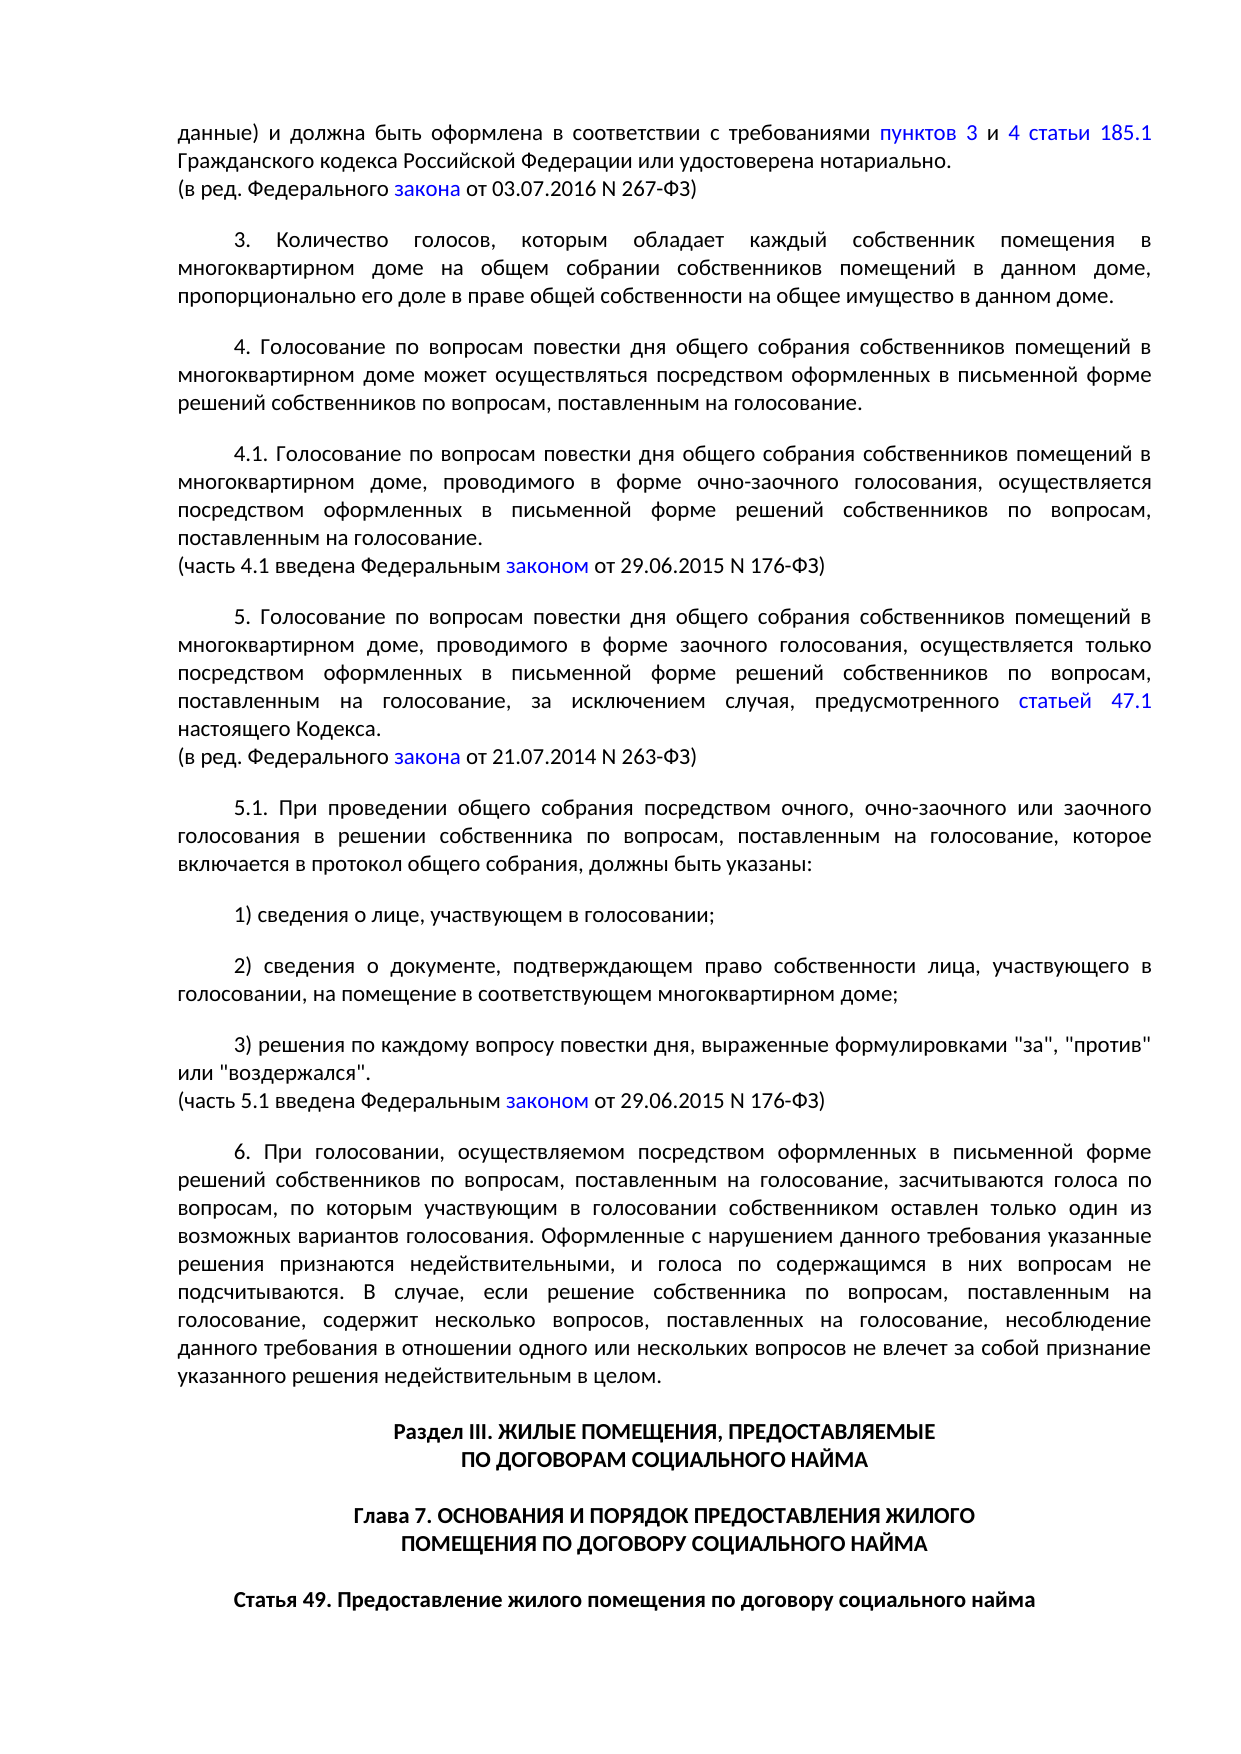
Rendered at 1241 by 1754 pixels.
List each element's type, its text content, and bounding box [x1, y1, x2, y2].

text 3) решения по каждому вопросу повестки дня, выраженные формулировками "за", "против" или "воздержался". [177, 1030, 1152, 1086]
text 2) сведения о документе, подтверждающем право собственности лица, участвующего в голосовании, на помещение в соответствующем многоквартирном доме; [177, 951, 1152, 1007]
text 4.1. Голосование по вопросам повестки дня общего собрания собственников помещений в многоквартирном доме, проводимого в форме очно-заочного голосования, осуществляется посредством оформленных в письменной форме решений собственников по вопросам, поставленным на голосование. [177, 439, 1152, 551]
text 6. При голосовании, осуществляемом посредством оформленных в письменной форме решений собственников по вопросам, поставленным на голосование, засчитываются голоса по вопросам, по которым участвующим в голосовании собственником оставлен только один из возможных вариантов голосования. Оформленные с нарушением данного требования указанные решения признаются недействительными, и голоса по содержащимся в них вопросам не подсчитываются. В случае, если решение собственника по вопросам, поставленным на голосование, содержит несколько вопросов, поставленных на голосование, несоблюдение данного требования в отношении одного или нескольких вопросов не влечет за собой признание указанного решения недействительным в целом. [177, 1137, 1152, 1389]
text (в ред. Федерального закона от 21.07.2014 N 263-ФЗ) [177, 742, 1152, 770]
text 5. Голосование по вопросам повестки дня общего собрания собственников помещений в многоквартирном доме, проводимого в форме заочного голосования, осуществляется только посредством оформленных в письменной форме решений собственников по вопросам, поставленным на голосование, за исключением случая, предусмотренного статьей 47.1 настоящего Кодекса. [177, 602, 1152, 742]
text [177, 118, 1152, 174]
title Раздел III. ЖИЛЫЕ ПОМЕЩЕНИЯ, ПРЕДОСТАВЛЯЕМЫЕ [177, 1417, 1152, 1445]
text (в ред. Федерального закона от 03.07.2016 N 267-ФЗ) [177, 174, 1152, 202]
text (часть 4.1 введена Федеральным законом от 29.06.2015 N 176-ФЗ) [177, 551, 1152, 579]
title ПОМЕЩЕНИЯ ПО ДОГОВОРУ СОЦИАЛЬНОГО НАЙМА [177, 1529, 1152, 1557]
text 3. Количество голосов, которым обладает каждый собственник помещения в многоквартирном доме на общем собрании собственников помещений в данном доме, пропорционально его доле в праве общей собственности на общее имущество в данном доме. [177, 225, 1152, 309]
text 5.1. При проведении общего собрания посредством очного, очно-заочного или заочного голосования в решении собственника по вопросам, поставленным на голосование, которое включается в протокол общего собрания, должны быть указаны: [177, 793, 1152, 877]
title ПО ДОГОВОРАМ СОЦИАЛЬНОГО НАЙМА [177, 1445, 1152, 1473]
title Статья 49. Предоставление жилого помещения по договору социального найма [177, 1585, 1152, 1613]
text 4. Голосование по вопросам повестки дня общего собрания собственников помещений в многоквартирном доме может осуществляться посредством оформленных в письменной форме решений собственников по вопросам, поставленным на голосование. [177, 332, 1152, 416]
title Глава 7. ОСНОВАНИЯ И ПОРЯДОК ПРЕДОСТАВЛЕНИЯ ЖИЛОГО [177, 1501, 1152, 1529]
text (часть 5.1 введена Федеральным законом от 29.06.2015 N 176-ФЗ) [177, 1086, 1152, 1114]
text 1) сведения о лице, участвующем в голосовании; [177, 900, 1152, 928]
